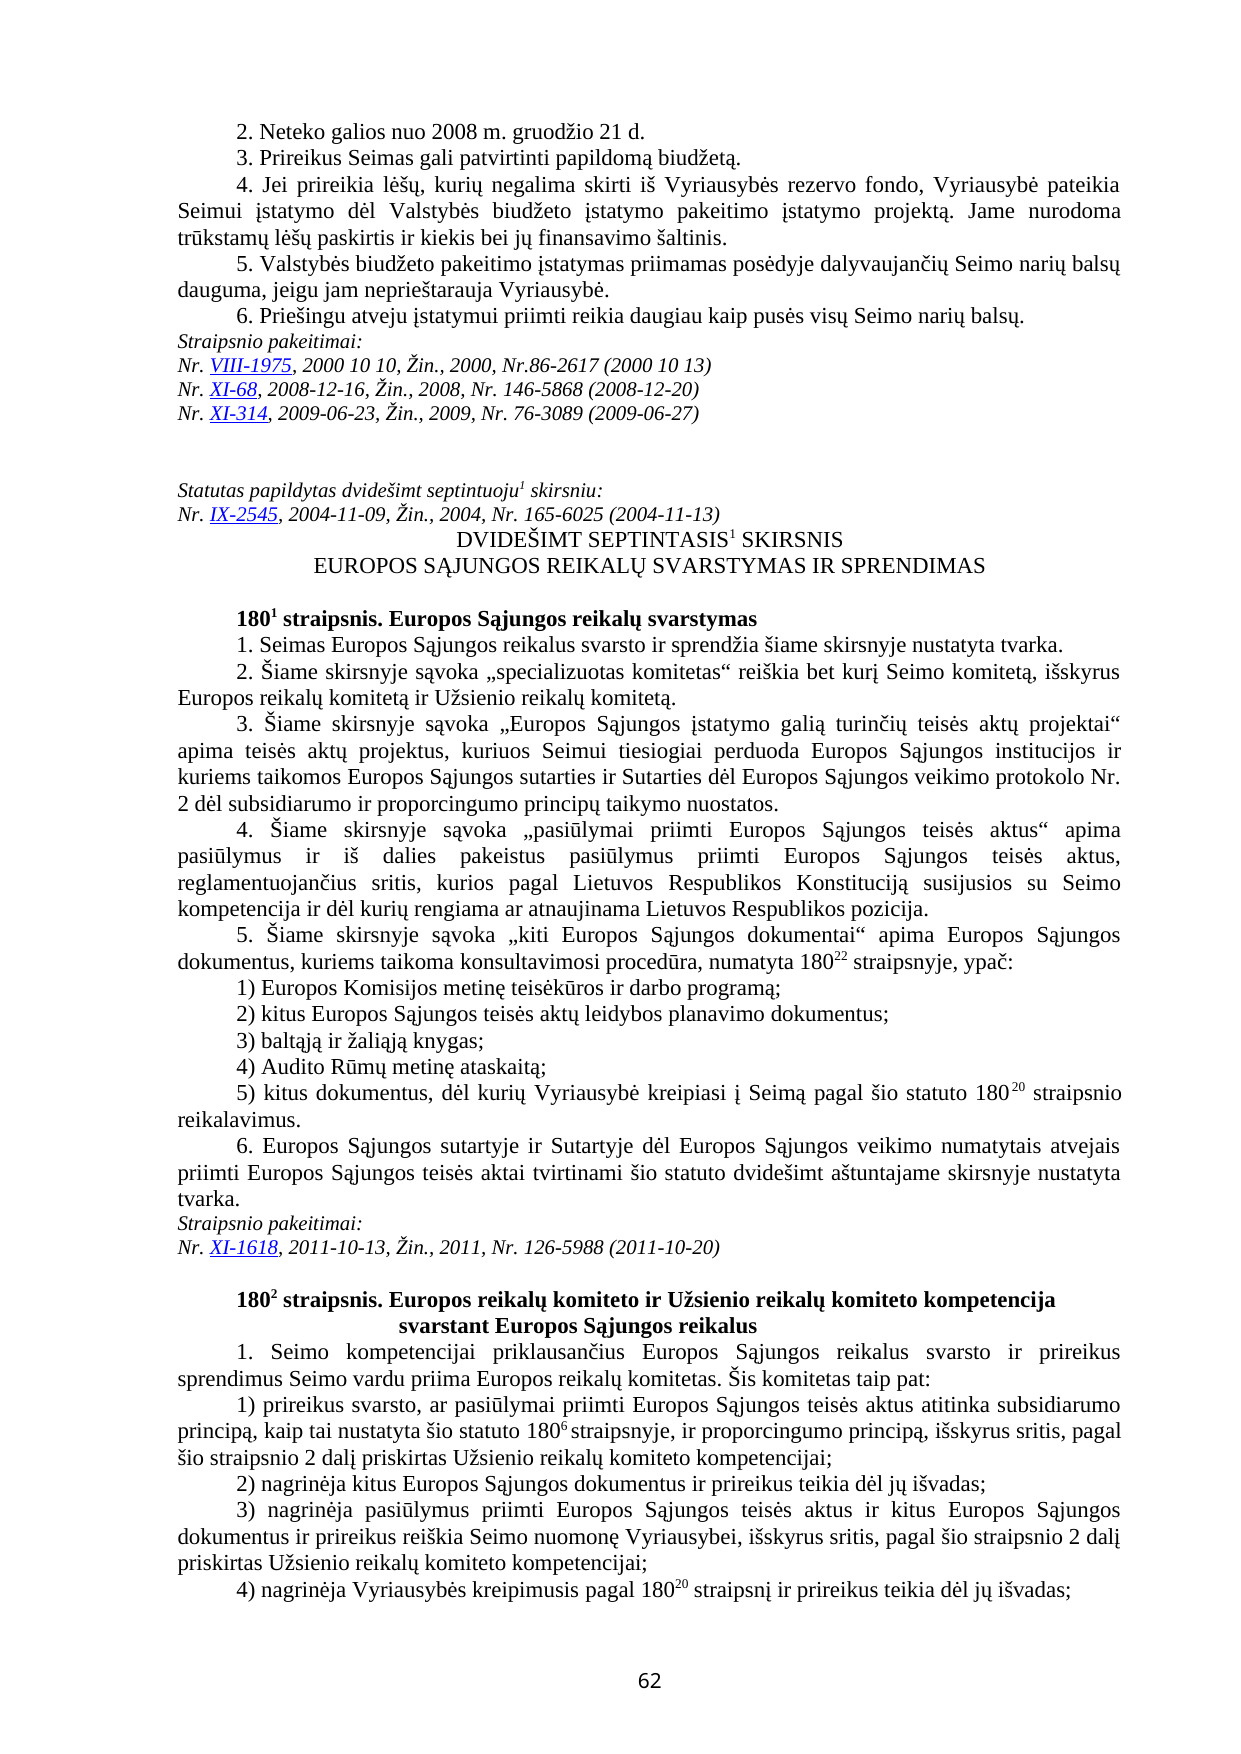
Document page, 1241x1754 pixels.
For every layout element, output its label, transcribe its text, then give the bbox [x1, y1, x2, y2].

text 2) kitus Europos Sąjungos teisės aktų leidybos planavimo dokumentus; [177, 1000, 1122, 1027]
text Straipsnio pakeitimai: [177, 1211, 1122, 1235]
text svarstant Europos Sąjungos reikalus [177, 1312, 1122, 1338]
text 3) nagrinėja pasiūlymus priimti Europos Sąjungos teisės aktus ir kitus Europos Sąjungos dokumentus ir prireikus reiškia Seimo nuomonę Vyriausybei, išskyrus sritis, pagal šio straipsnio 2 dalį priskirtas Užsienio reikalų komiteto kompetencijai; [177, 1497, 1122, 1576]
text Nr. XI-1618, 2011-10-13, Žin., 2011, Nr. 126-5988 (2011-10-20) [177, 1235, 1122, 1259]
text 3. Prireikus Seimas gali patvirtinti papildomą biudžetą. [177, 144, 1122, 171]
text 4) Audito Rūmų metinę ataskaitą; [177, 1053, 1122, 1079]
text 6. Europos Sąjungos sutartyje ir Sutartyje dėl Europos Sąjungos veikimo numatytais atvejais priimti Europos Sąjungos teisės aktai tvirtinami šio statuto dvidešimt aštuntajame skirsnyje nustatyta tvarka. [177, 1132, 1122, 1211]
text 5. Valstybės biudžeto pakeitimo įstatymas priimamas posėdyje dalyvaujančių Seimo narių balsų dauguma, jeigu jam neprieštarauja Vyriausybė. [177, 250, 1122, 303]
text Nr. IX-2545, 2004-11-09, Žin., 2004, Nr. 165-6025 (2004-11-13) [177, 502, 1122, 526]
text 5) kitus dokumentus, dėl kurių Vyriausybė kreipiasi į Seimą pagal šio statuto 18020 straipsnio reikalavimus. [177, 1079, 1122, 1132]
text 1) Europos Komisijos metinę teisėkūros ir darbo programą; [177, 974, 1122, 1000]
text Nr. XI-68, 2008-12-16, Žin., 2008, Nr. 146-5868 (2008-12-20) [177, 377, 1122, 401]
text 1801 straipsnis. Europos Sąjungos reikalų svarstymas [177, 605, 1122, 631]
text 1. Seimas Europos Sąjungos reikalus svarsto ir sprendžia šiame skirsnyje nustatyta tvarka. [177, 631, 1122, 658]
text 3) baltąją ir žaliąją knygas; [177, 1027, 1122, 1053]
text Nr. VIII-1975, 2000 10 10, Žin., 2000, Nr.86-2617 (2000 10 13) [177, 353, 1122, 377]
text 2. Šiame skirsnyje sąvoka „specializuotas komitetas“ reiškia bet kurį Seimo komitetą, išskyrus Europos reikalų komitetą ir Užsienio reikalų komitetą. [177, 658, 1122, 711]
text 5. Šiame skirsnyje sąvoka „kiti Europos Sąjungos dokumentai“ apima Europos Sąjungos dokumentus, kuriems taikoma konsultavimosi procedūra, numatyta 18022 straipsnyje, ypač: [177, 921, 1122, 974]
text 2. Neteko galios nuo 2008 m. gruodžio 21 d. [177, 118, 1122, 144]
text 3. Šiame skirsnyje sąvoka „Europos Sąjungos įstatymo galią turinčių teisės aktų projektai“ apima teisės aktų projektus, kuriuos Seimui tiesiogiai perduoda Europos Sąjungos institucijos ir kuriems taikomos Europos Sąjungos sutarties ir Sutarties dėl Europos Sąjungos veikimo protokolo Nr. 2 dėl subsidiarumo ir proporcingumo principų taikymo nuostatos. [177, 711, 1122, 816]
text 1. Seimo kompetencijai priklausančius Europos Sąjungos reikalus svarsto ir prireikus sprendimus Seimo vardu priima Europos reikalų komitetas. Šis komitetas taip pat: [177, 1338, 1122, 1391]
text 2) nagrinėja kitus Europos Sąjungos dokumentus ir prireikus teikia dėl jų išvadas; [177, 1470, 1122, 1497]
text 1802 straipsnis. Europos reikalų komiteto ir Užsienio reikalų komiteto kompetencija [177, 1286, 1122, 1312]
text DVIDEŠIMT SEPTINTASIS1 SKIRSNIS [177, 526, 1122, 552]
text 1) prireikus svarsto, ar pasiūlymai priimti Europos Sąjungos teisės aktus atitinka subsidiarumo principą, kaip tai nustatyta šio statuto 1806 straipsnyje, ir proporcingumo principą, išskyrus sritis, pagal šio straipsnio 2 dalį priskirtas Užsienio reikalų komiteto kompetencijai; [177, 1391, 1122, 1470]
text EUROPOS SĄJUNGOS REIKALŲ SVARSTYMAS IR SPRENDIMAS [177, 552, 1122, 579]
text 4) nagrinėja Vyriausybės kreipimusis pagal 18020 straipsnį ir prireikus teikia dėl jų išvadas; [177, 1576, 1122, 1602]
text 4. Šiame skirsnyje sąvoka „pasiūlymai priimti Europos Sąjungos teisės aktus“ apima pasiūlymus ir iš dalies pakeistus pasiūlymus priimti Europos Sąjungos teisės aktus, reglamentuojančius sritis, kurios pagal Lietuvos Respublikos Konstituciją susijusios su Seimo kompetencija ir dėl kurių rengiama ar atnaujinama Lietuvos Respublikos pozicija. [177, 816, 1122, 921]
text Straipsnio pakeitimai: [177, 329, 1122, 353]
text Statutas papildytas dvidešimt septintuoju1 skirsniu: [177, 478, 1122, 502]
text 4. Jei prireikia lėšų, kurių negalima skirti iš Vyriausybės rezervo fondo, Vyriausybė pateikia Seimui įstatymo dėl Valstybės biudžeto įstatymo pakeitimo įstatymo projektą. Jame nurodoma trūkstamų lėšų paskirtis ir kiekis bei jų finansavimo šaltinis. [177, 171, 1122, 250]
text 6. Priešingu atveju įstatymui priimti reikia daugiau kaip pusės visų Seimo narių balsų. [177, 303, 1122, 329]
text Nr. XI-314, 2009-06-23, Žin., 2009, Nr. 76-3089 (2009-06-27) [177, 401, 1122, 425]
